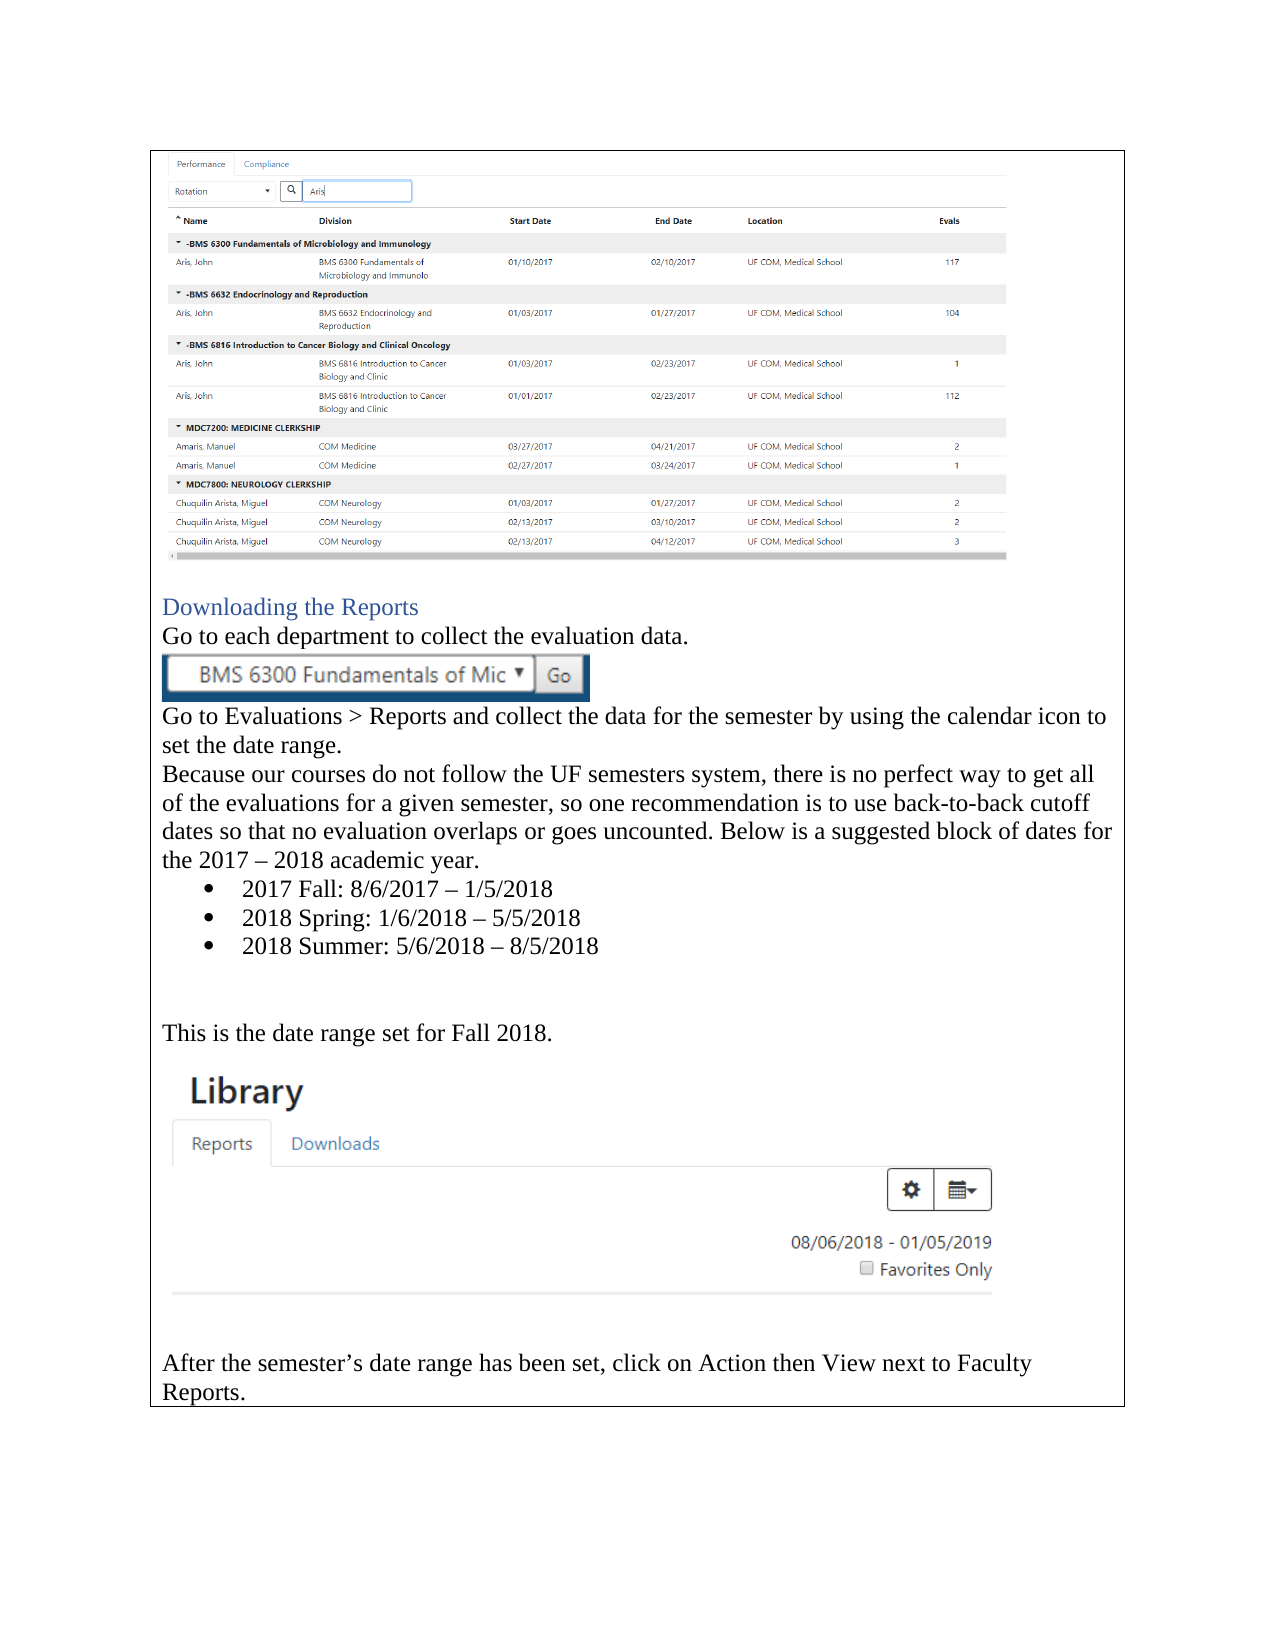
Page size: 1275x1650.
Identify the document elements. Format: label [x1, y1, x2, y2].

picture [161, 649, 590, 702]
table_cell [151, 151, 1124, 1406]
picture [161, 1074, 1000, 1295]
picture [161, 151, 1007, 568]
